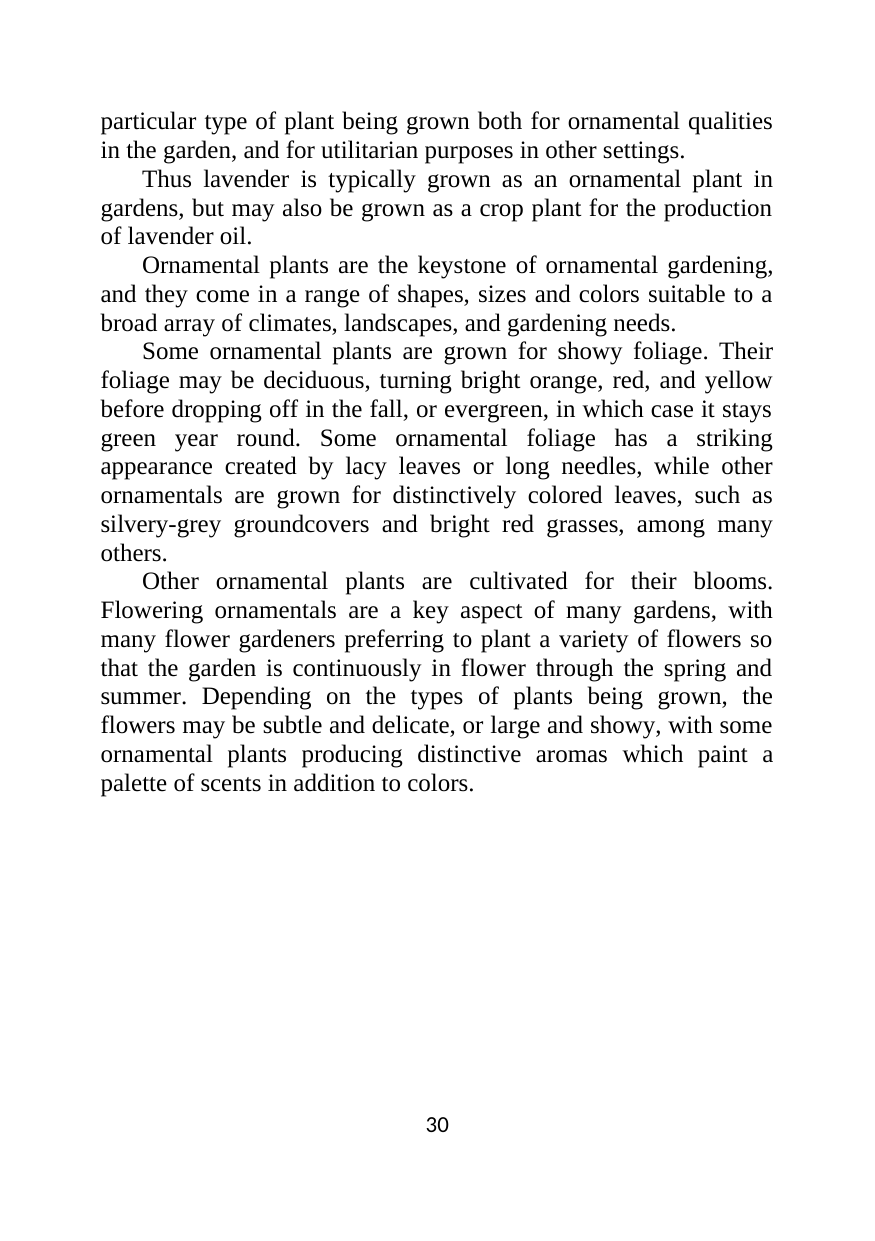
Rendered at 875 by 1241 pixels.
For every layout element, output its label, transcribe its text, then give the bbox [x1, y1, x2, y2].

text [100, 106, 774, 164]
text Some ornamental plants are grown for showy foliage. Their foliage may be deciduous, turning bright orange, red, and yellow before dropping off in the fall, or evergreen, in which case it stays green year round. Some ornamental foliage has a striking appearance created by lacy leaves or long needles, while other ornamentals are grown for distinctively colored leaves, such as silvery-grey groundcovers and bright red grasses, among many others. [100, 336, 774, 566]
text Other ornamental plants are cultivated for their blooms. Flowering ornamentals are a key aspect of many gardens, with many flower gardeners preferring to plant a variety of flowers so that the garden is continuously in flower through the spring and summer. Depending on the types of plants being grown, the flowers may be subtle and delicate, or large and showy, with some ornamental plants producing distinctive aromas which paint a palette of scents in addition to colors. [100, 566, 774, 796]
text Thus lavender is typically grown as an ornamental plant in gardens, but may also be grown as a crop plant for the production of lavender oil. [100, 164, 774, 250]
text Ornamental plants are the keystone of ornamental gardening, and they come in a range of shapes, sizes and colors suitable to a broad array of climates, landscapes, and gardening needs. [100, 250, 774, 336]
